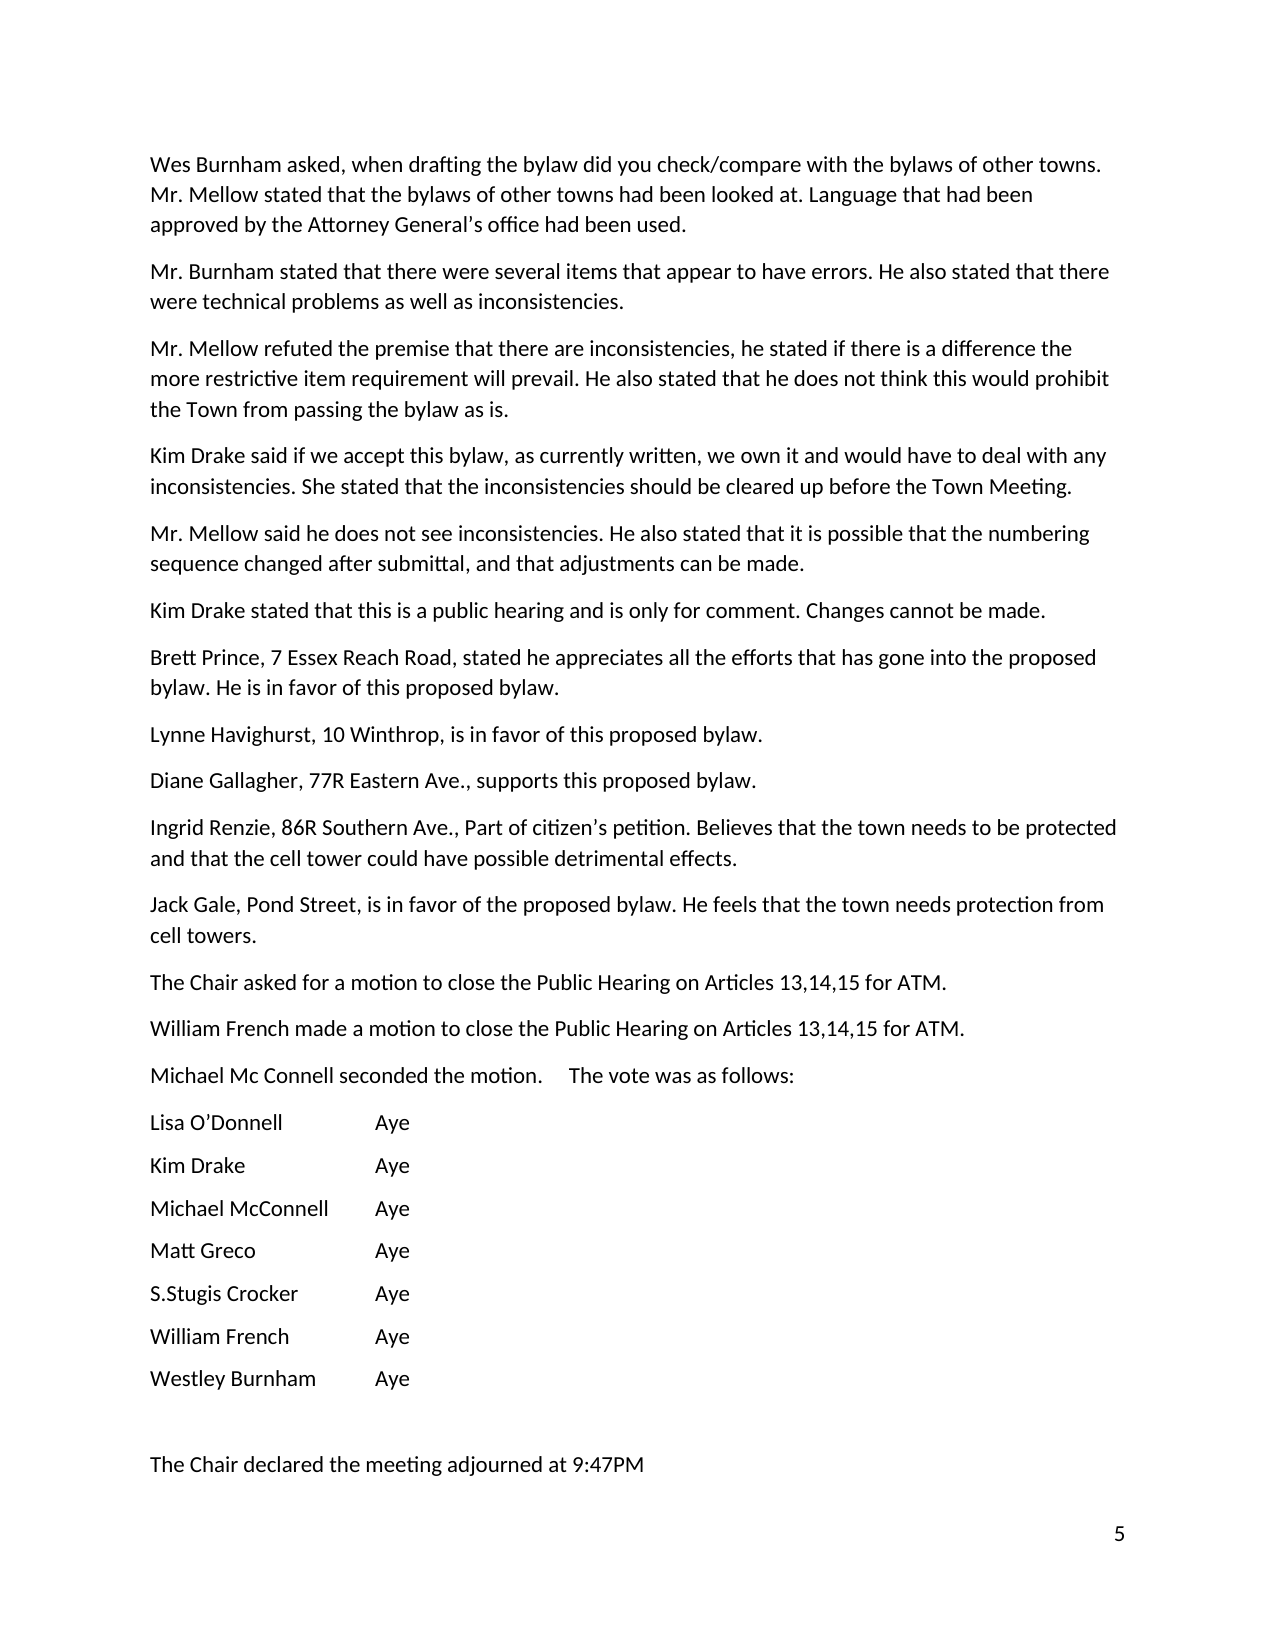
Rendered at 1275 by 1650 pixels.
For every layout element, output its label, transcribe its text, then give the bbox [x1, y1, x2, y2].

text William French Aye [150, 1322, 1125, 1350]
text Michael Mc Connell seconded the motion. The vote was as follows: [150, 1061, 1125, 1089]
text William French made a motion to close the Public Hearing on Articles 13,14,15 for ATM. [150, 1014, 1125, 1043]
text The Chair declared the meeting adjourned at 9:47PM [150, 1450, 1125, 1478]
text Kim Drake said if we accept this bylaw, as currently written, we own it and would have to deal with any inconsistencies. She stated that the inconsistencies should be cleared up before the Town Meeting. [150, 442, 1125, 500]
text Westley Burnham Aye [150, 1364, 1125, 1393]
text Mr. Mellow refuted the premise that there are inconsistencies, he stated if there is a difference the more restrictive item requirement will prevail. He also stated that he does not think this would prohibit the Town from passing the bylaw as is. [150, 334, 1125, 423]
text Brett Prince, 7 Essex Reach Road, stated he appreciates all the efforts that has gone into the proposed bylaw. He is in favor of this proposed bylaw. [150, 643, 1125, 701]
text Jack Gale, Pond Street, is in favor of the proposed bylaw. He feels that the town needs protection from cell towers. [150, 891, 1125, 949]
text The Chair asked for a motion to close the Public Hearing on Articles 13,14,15 for ATM. [150, 968, 1125, 996]
text Michael McConnell Aye [150, 1194, 1125, 1222]
text Wes Burnham asked, when drafting the bylaw did you check/compare with the bylaws of other towns. Mr. Mellow stated that the bylaws of other towns had been looked at. Language that had been approved by the Attorney General’s office had been used. [150, 150, 1125, 238]
text Mr. Mellow said he does not see inconsistencies. He also stated that it is possible that the numbering sequence changed after submittal, and that adjustments can be made. [150, 519, 1125, 577]
text Matt Greco Aye [150, 1236, 1125, 1264]
text Lynne Havighurst, 10 Winthrop, is in favor of this proposed bylaw. [150, 720, 1125, 748]
text Kim Drake Aye [150, 1151, 1125, 1179]
text Lisa O’Donnell Aye [150, 1108, 1125, 1136]
text Ingrid Renzie, 86R Southern Ave., Part of citizen’s petition. Believes that the town needs to be protected and that the cell tower could have possible detrimental effects. [150, 813, 1125, 872]
text Mr. Burnham stated that there were several items that appear to have errors. He also stated that there were technical problems as well as inconsistencies. [150, 257, 1125, 316]
text Diane Gallagher, 77R Eastern Ave., supports this proposed bylaw. [150, 767, 1125, 795]
text S.Stugis Crocker Aye [150, 1279, 1125, 1307]
text Kim Drake stated that this is a public hearing and is only for comment. Changes cannot be made. [150, 596, 1125, 624]
